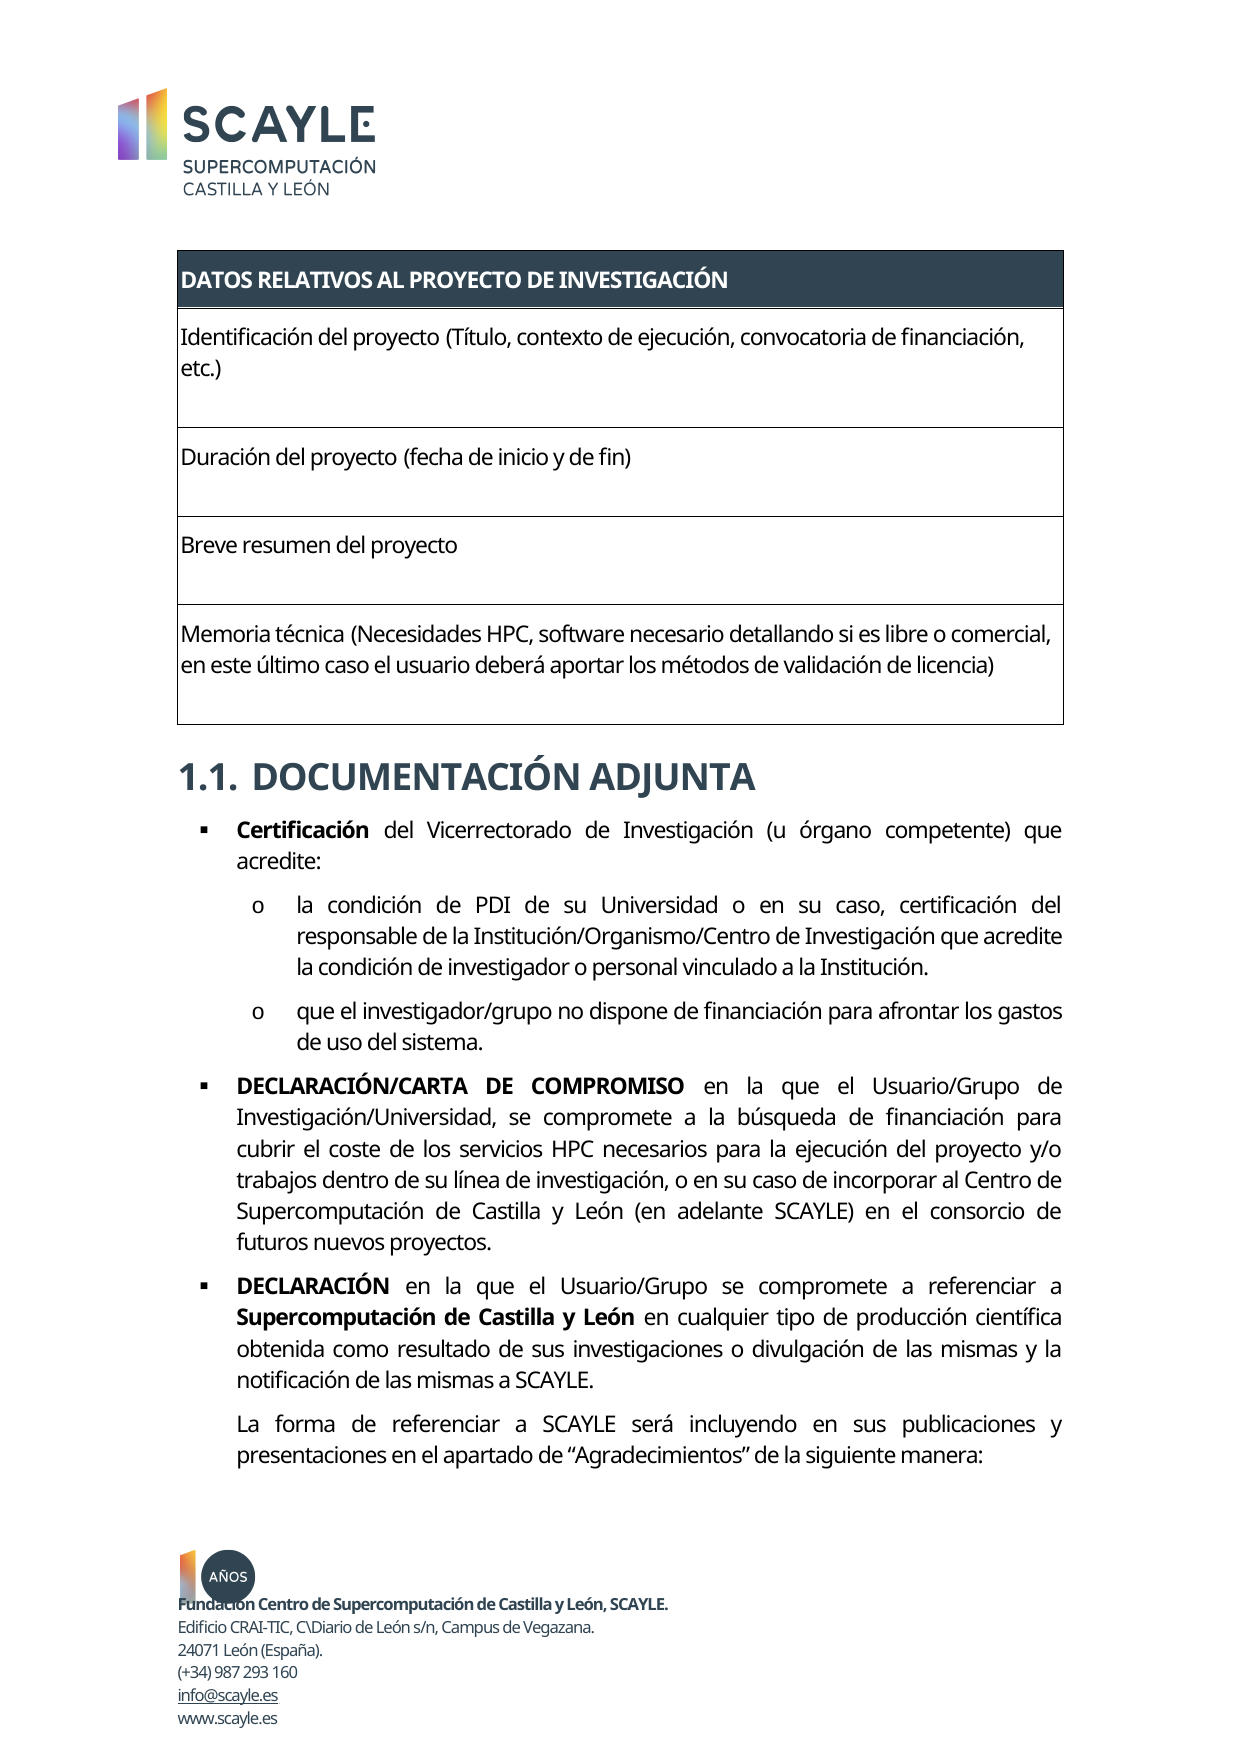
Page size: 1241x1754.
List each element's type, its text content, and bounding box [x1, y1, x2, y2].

list DECLARACIÓN/CARTA DE COMPROMISO en la que el Usuario/Grupo de Investigación/Universidad, se compromete a la búsqueda de financiación para cubrir el coste de los servicios HPC necesarios para la ejecución del proyecto y/o trabajos dentro de su línea de investigación, o en su caso de incorporar al Centro de Supercomputación de Castilla y León (en adelante SCAYLE) en el consorcio de futuros nuevos proyectos. [199, 1070, 1063, 1258]
picture [118, 86, 399, 202]
list DECLARACIÓN en la que el Usuario/Grupo se compromete a referenciar a Supercomputación de Castilla y León en cualquier tipo de producción científica obtenida como resultado de sus investigaciones o divulgación de las mismas y la notificación de las mismas a SCAYLE. [199, 1270, 1063, 1395]
table_cell Breve resumen del proyecto [178, 517, 1063, 604]
text La forma de referenciar a SCAYLE será incluyendo en sus publicaciones y presentaciones en el apartado de “Agradecimientos” de la siguiente manera: [236, 1408, 1063, 1470]
table_header DATOS RELATIVOS AL PROYECTO DE INVESTIGACIÓN [178, 251, 1063, 307]
list que el investigador/grupo no dispone de financiación para afrontar los gastos de uso del sistema. [251, 995, 1063, 1058]
picture [177, 1547, 258, 1606]
table_cell Duración del proyecto (fecha de inicio y de fin) [178, 428, 1063, 516]
list Certificación del Vicerrectorado de Investigación (u órgano competente) que acredite: [199, 814, 1063, 876]
table_cell Identificación del proyecto (Título, contexto de ejecución, convocatoria de financiación, etc.) [178, 309, 1063, 427]
list la condición de PDI de su Universidad o en su caso, certificación del responsable de la Institución/Organismo/Centro de Investigación que acredite la condición de investigador o personal vinculado a la Institución. [251, 889, 1063, 982]
table_cell Memoria técnica (Necesidades HPC, software necesario detallando si es libre o comercial, en este último caso el usuario deberá aportar los métodos de validación de licencia) [178, 605, 1063, 724]
subtitle DOCUMENTACIÓN ADJUNTA [177, 750, 1063, 801]
